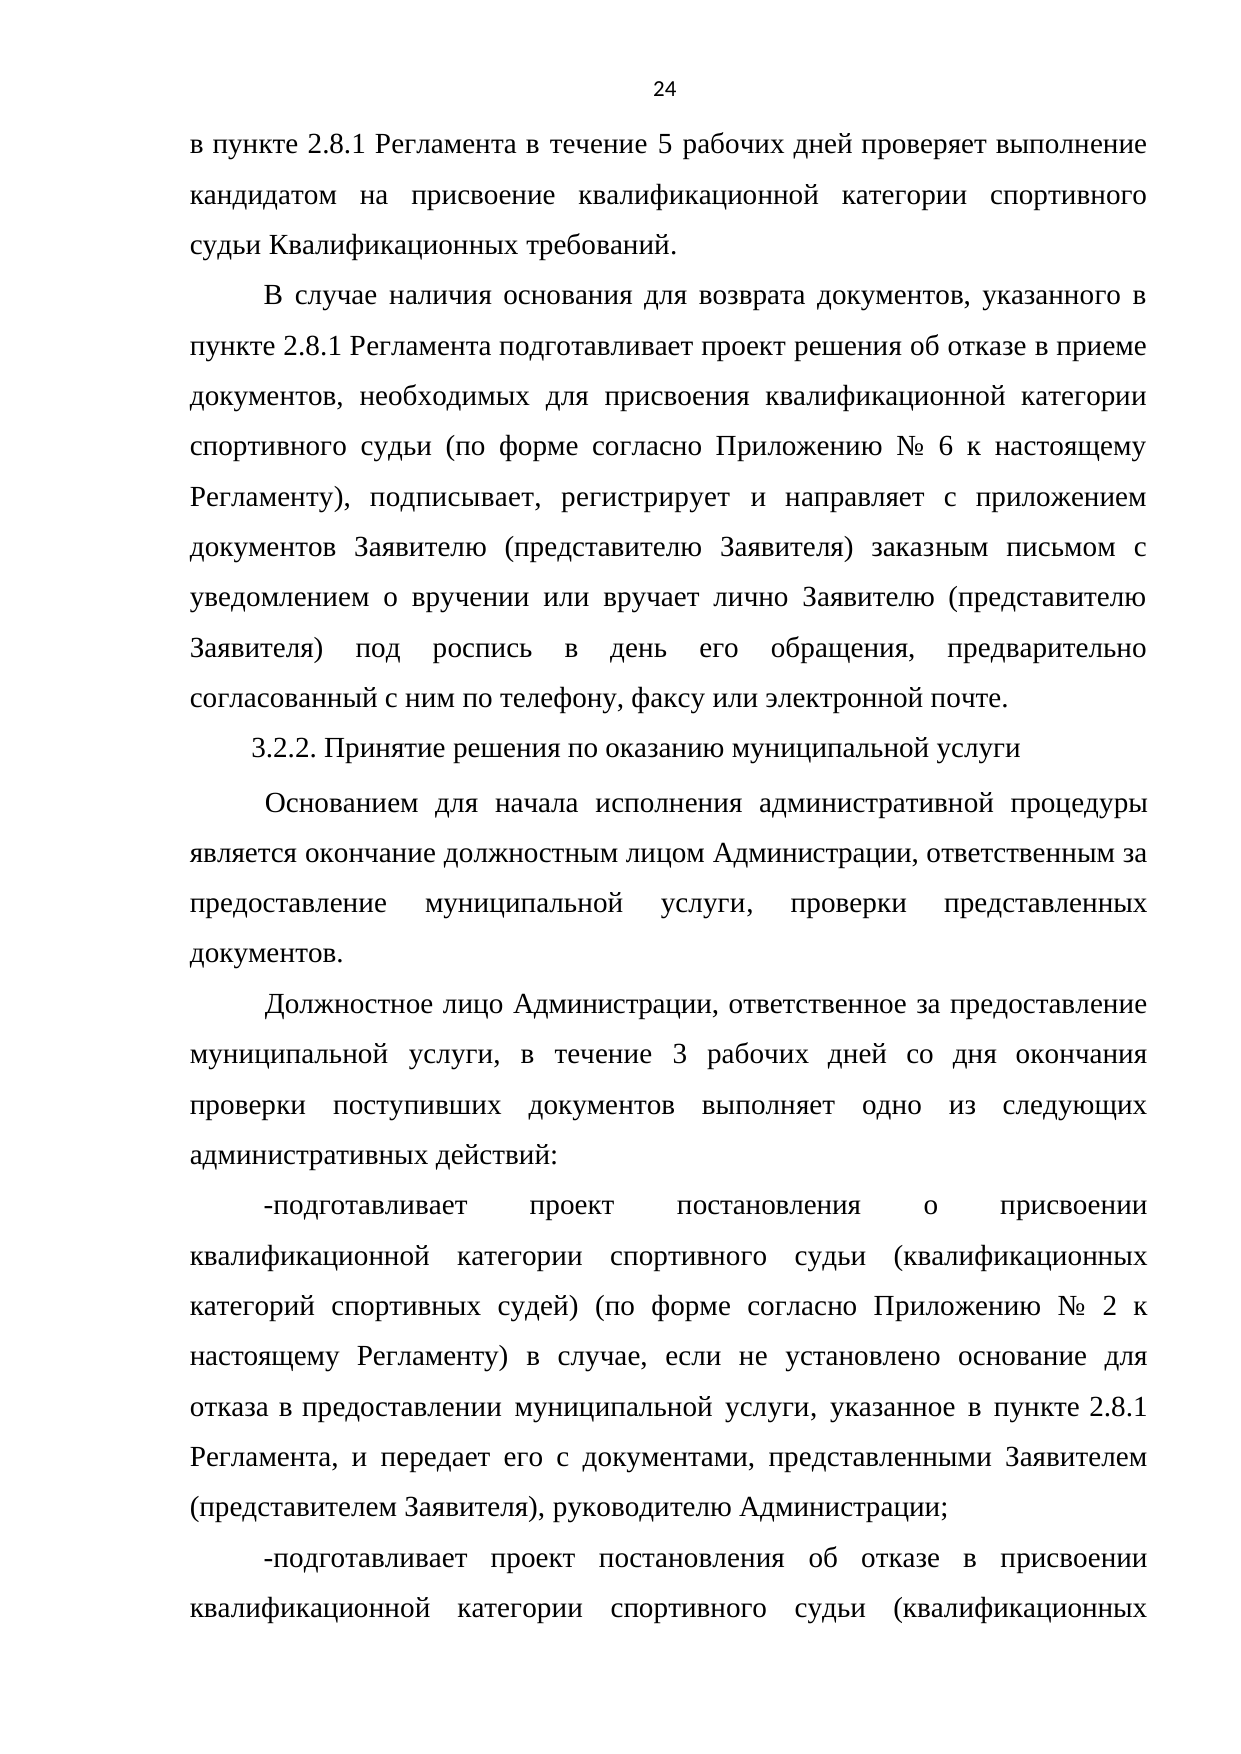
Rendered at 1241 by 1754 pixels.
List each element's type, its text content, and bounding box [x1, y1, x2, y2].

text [189, 127, 1147, 261]
text Должностное лицо Администрации, ответственное за предоставление муниципальной услуги, в течение 3 рабочих дней со дня окончания проверки поступивших документов выполняет одно из следующих административных действий: [189, 986, 1147, 1171]
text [189, 1540, 1147, 1623]
text В случае наличия основания для возврата документов, указанного в пункте 2.8.1 Регламента подготавливает проект решения об отказе в приеме документов, необходимых для присвоения квалификационной категории спортивного судьи (по форме согласно Приложению № 6 к настоящему Регламенту), подписывает, регистрирует и направляет с приложением документов Заявителю (представителю Заявителя) заказным письмом с уведомлением о вручении или вручает лично Заявителю (представителю Заявителя) под роспись в день его обращения, предварительно согласованный с ним по телефону, факсу или электронной почте. [189, 277, 1147, 713]
text -подготавливает проект постановления о присвоении квалификационной категории спортивного судьи (квалификационных категорий спортивных судей) (по форме согласно Приложению № 2 к настоящему Регламенту) в случае, если не установлено основание для отказа в предоставлении муниципальной услуги, указанное в пункте 2.8.1 Регламента, и передает его с документами, представленными Заявителем (представителем Заявителя), руководителю Администрации; [189, 1187, 1147, 1523]
text 3.2.2. Принятие решения по оказанию муниципальной услуги [189, 730, 1142, 764]
text Основанием для начала исполнения административной процедуры является окончание должностным лицом Администрации, ответственным за предоставление муниципальной услуги, проверки представленных документов. [189, 785, 1147, 969]
